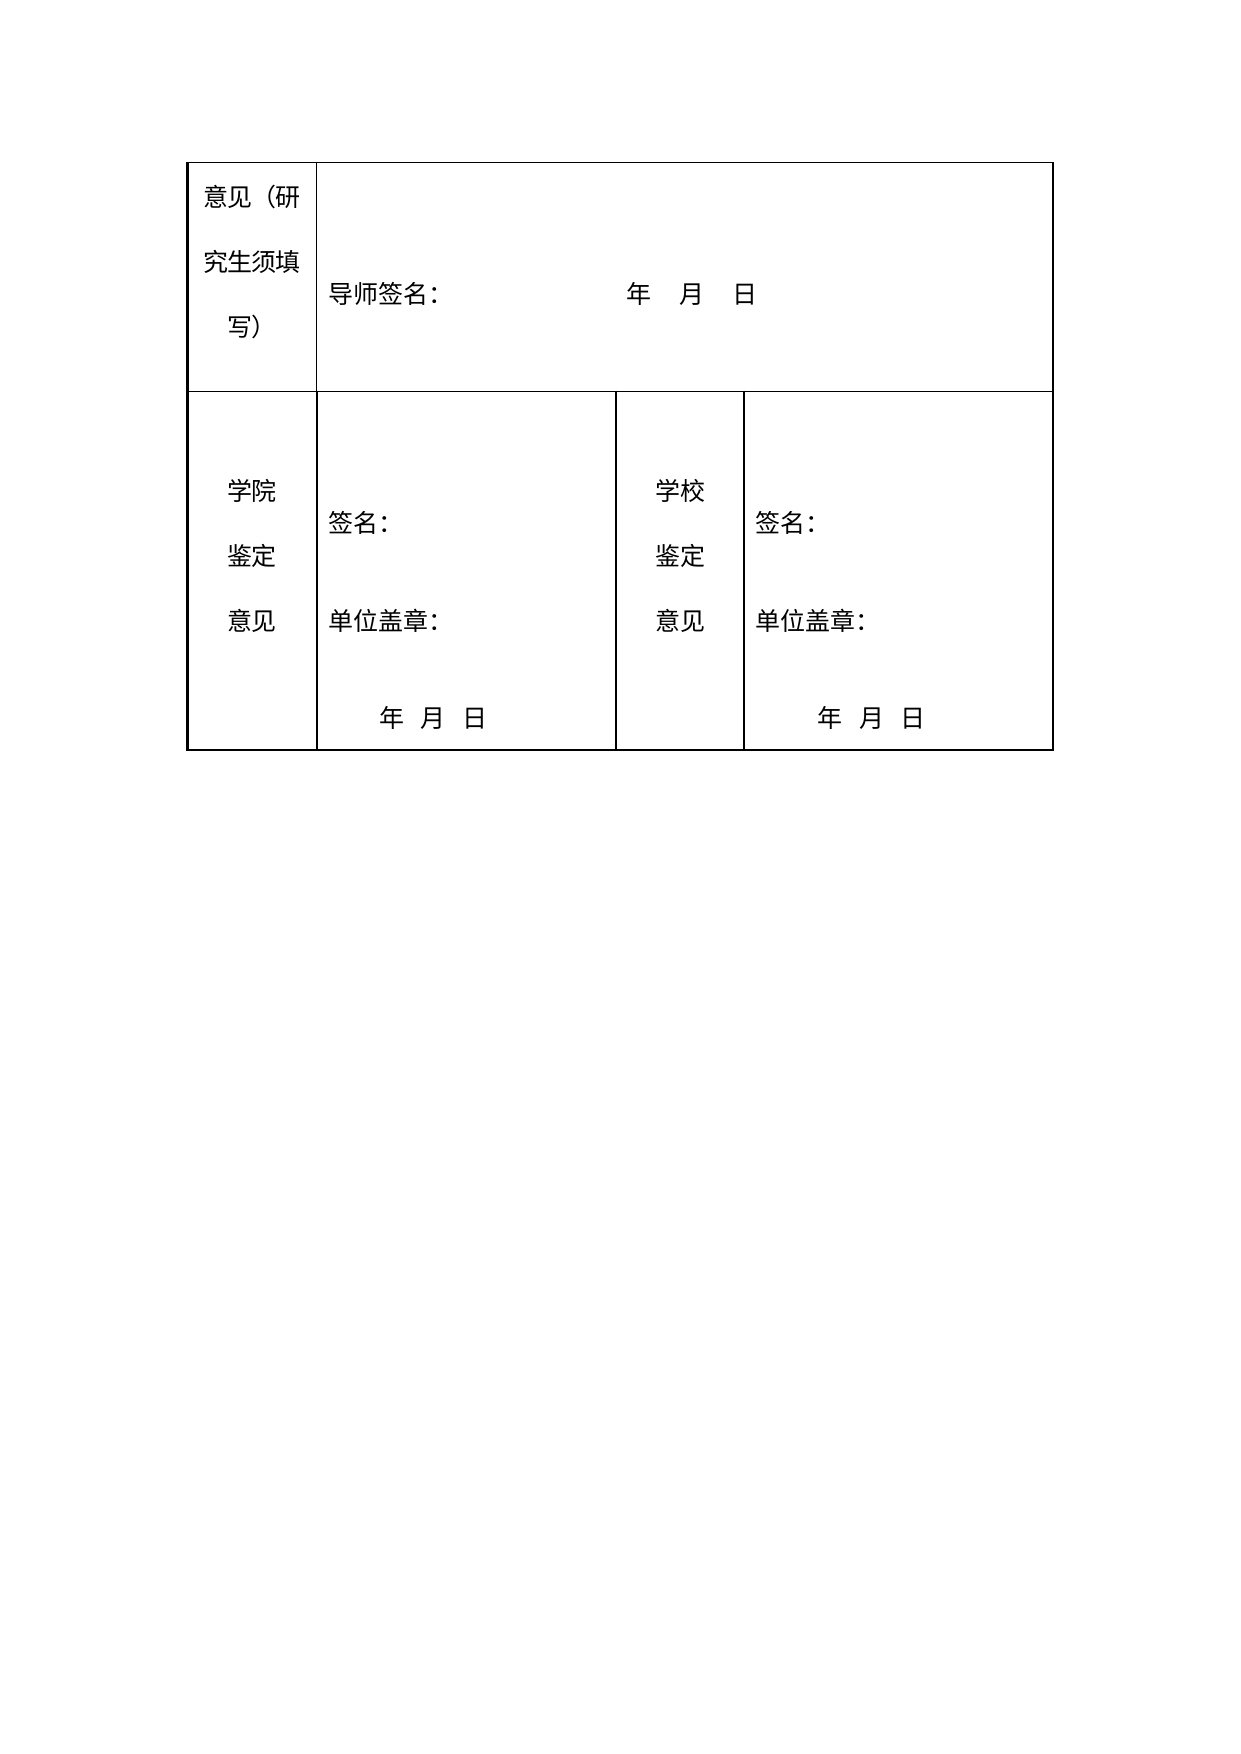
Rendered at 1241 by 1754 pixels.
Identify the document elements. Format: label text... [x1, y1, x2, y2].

table_cell 导师签名： 年 月 日 [317, 163, 1052, 391]
table_cell 签名： 单位盖章： 年 月 日 [318, 392, 615, 749]
table_cell 导师鉴定意见（研究生须填写） [189, 163, 316, 391]
table_cell 学院 鉴定 意见 [189, 392, 316, 749]
table_cell 学校 鉴定 意见 [617, 392, 743, 749]
table_cell 签名： 单位盖章： 年 月 日 [745, 392, 1052, 749]
